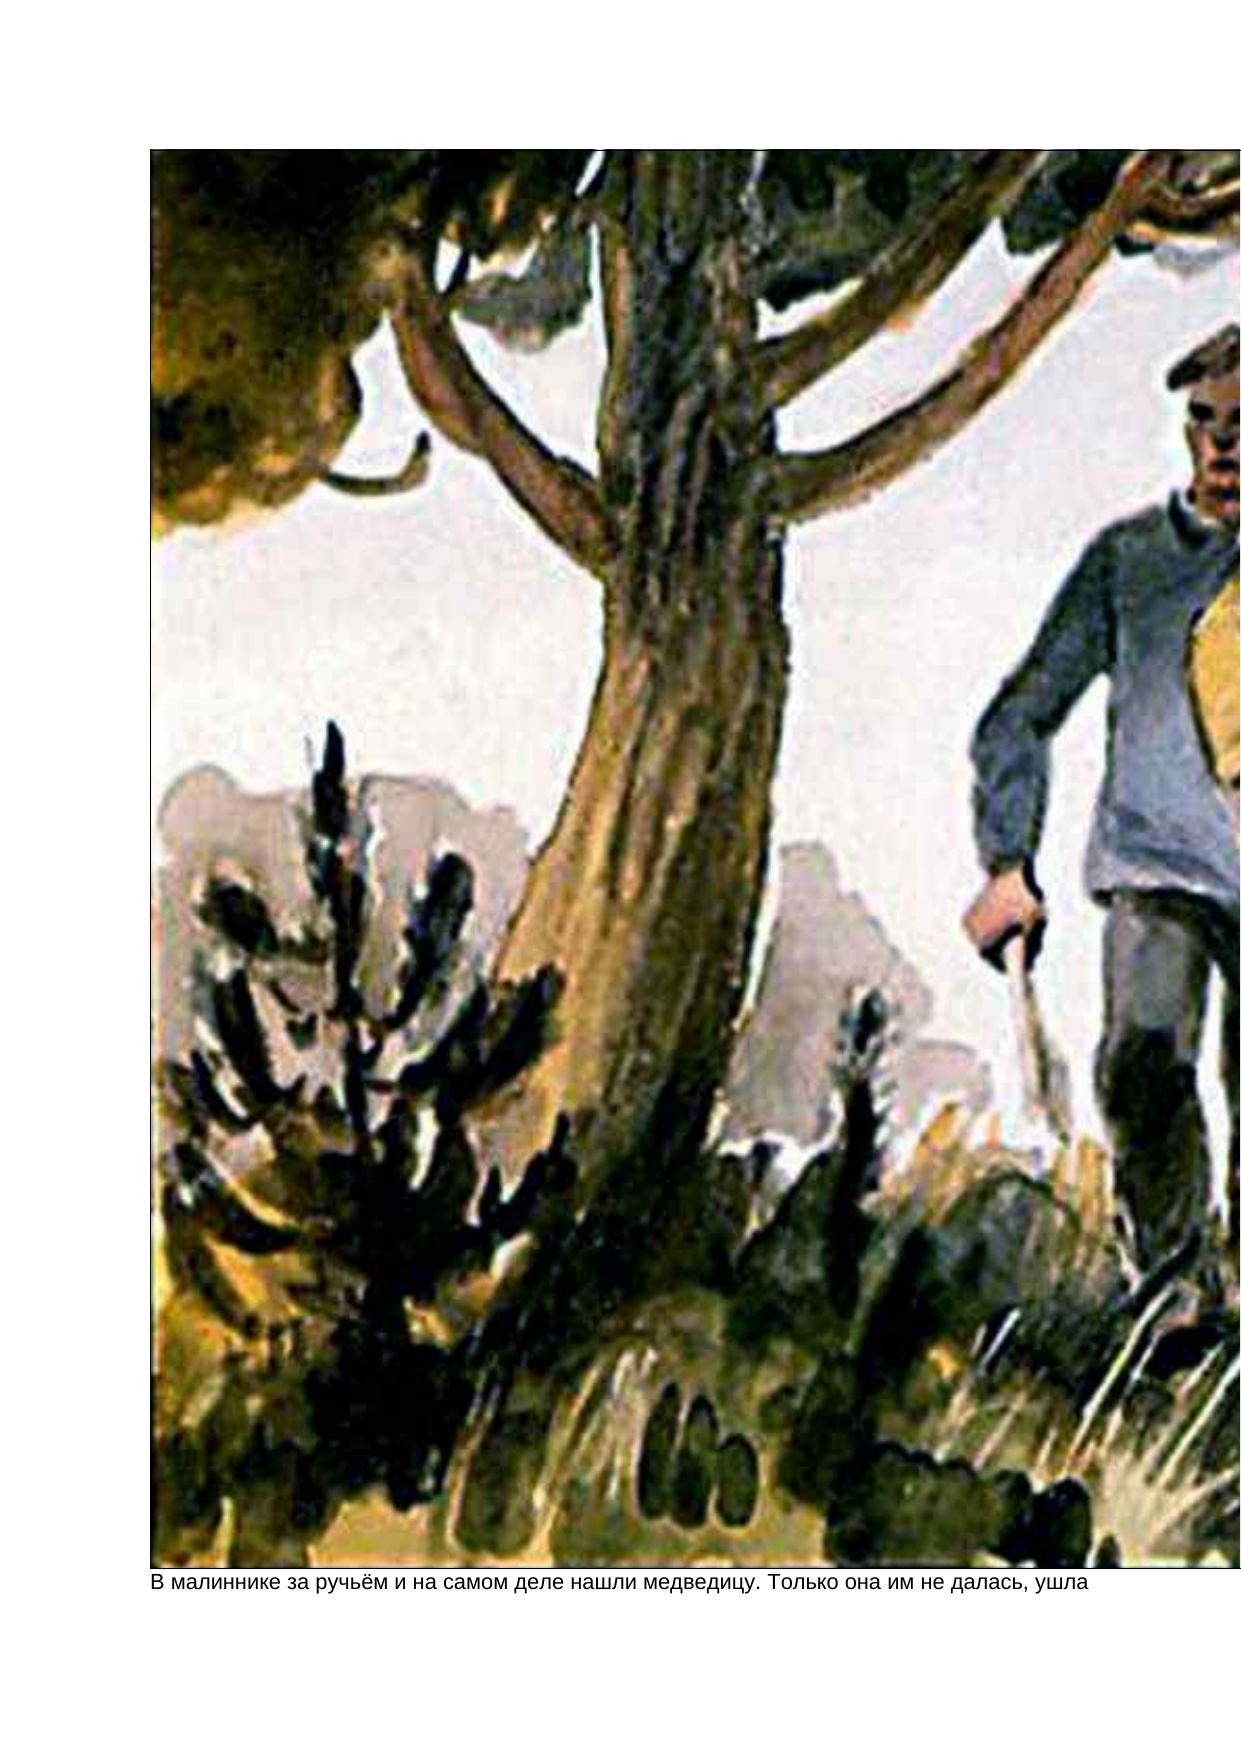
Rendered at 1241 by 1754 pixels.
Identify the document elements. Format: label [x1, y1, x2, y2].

text [150, 1569, 1090, 1594]
picture [151, 151, 1241, 1568]
